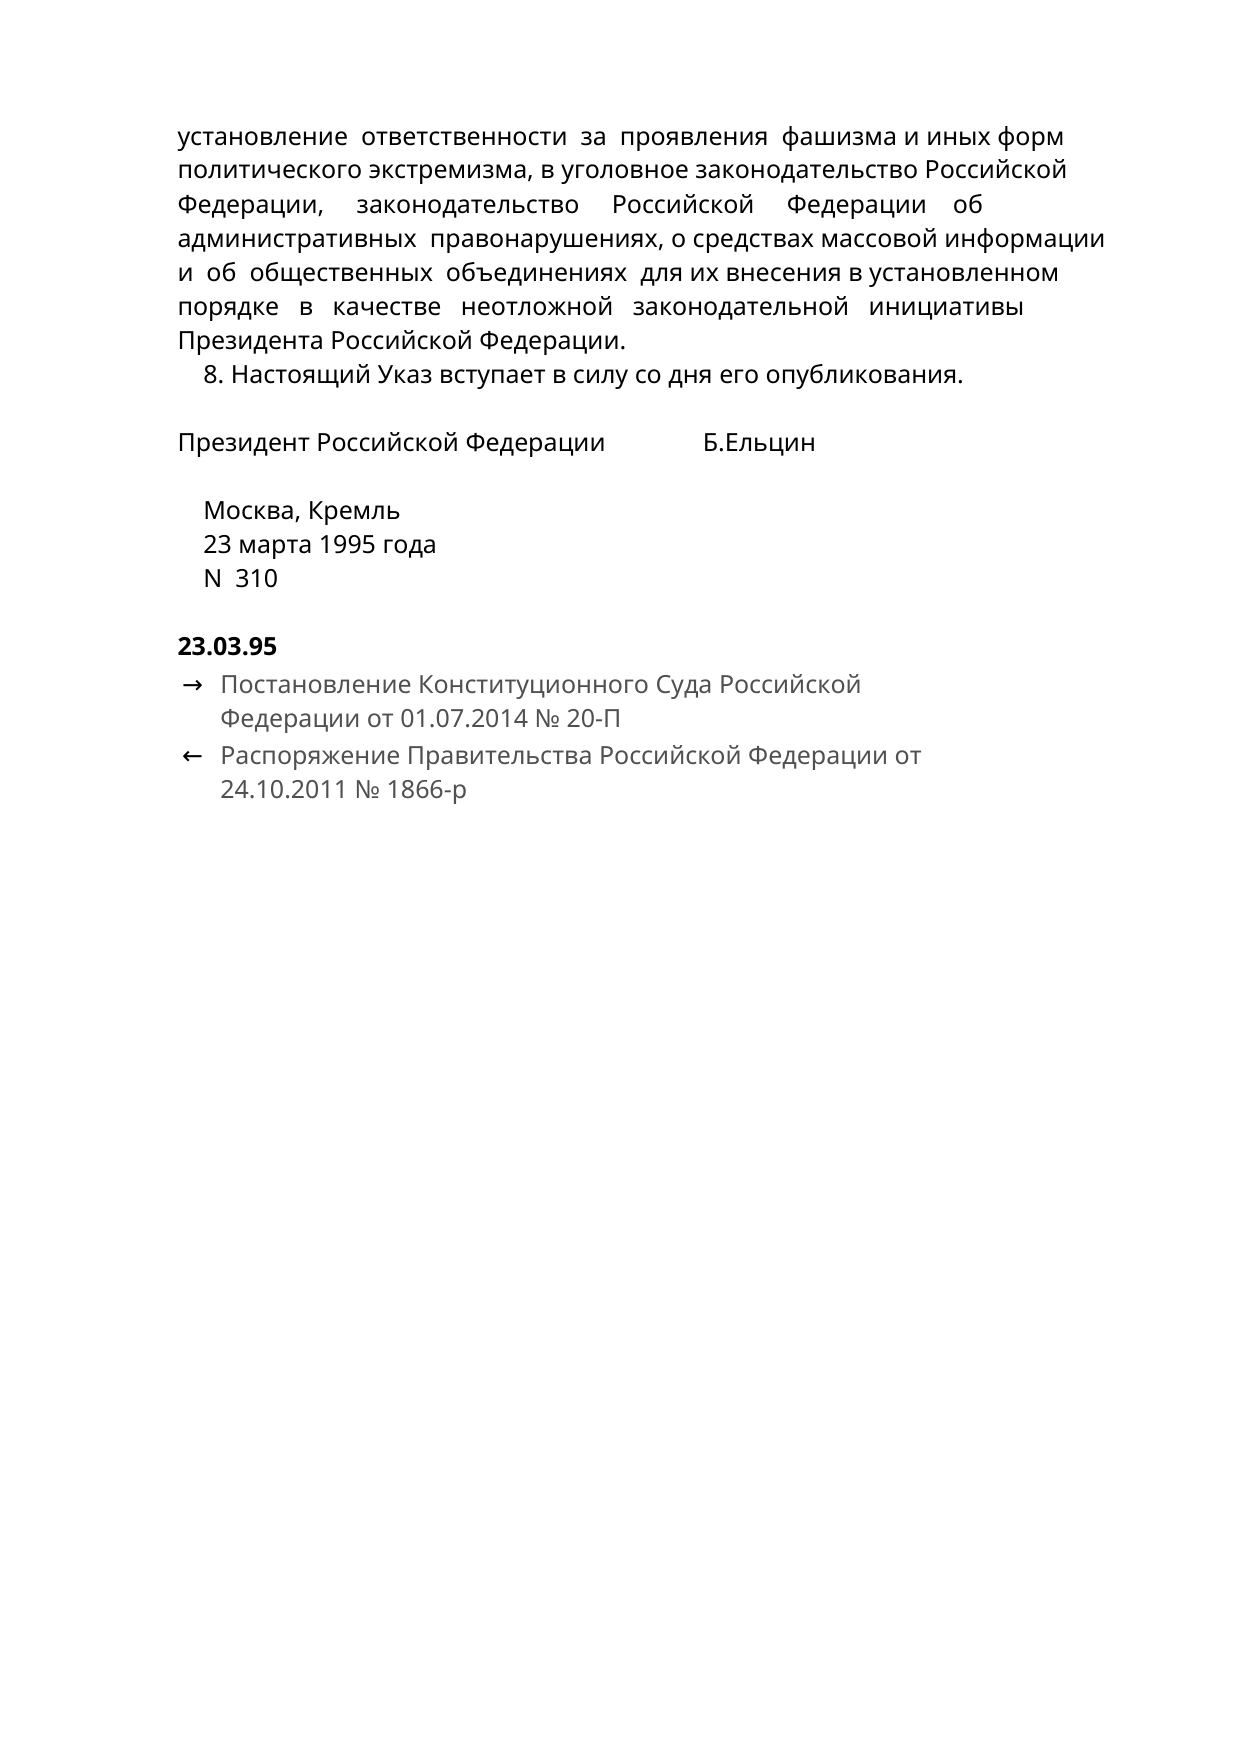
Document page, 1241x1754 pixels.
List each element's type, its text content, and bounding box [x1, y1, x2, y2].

text порядке в качестве неотложной законодательной инициативы [177, 288, 1152, 322]
text Федерации, законодательство Российской Федерации об [177, 186, 1152, 220]
text N 310 [177, 561, 1152, 595]
text Президент Российской Федерации Б.Ельцин [177, 425, 1152, 459]
text и об общественных объединениях для их внесения в установленном [177, 254, 1152, 288]
text установление ответственности за проявления фашизма и иных форм [177, 118, 1152, 152]
text 23 марта 1995 года [177, 527, 1152, 561]
text Москва, Кремль [177, 493, 1152, 527]
text Президента Российской Федерации. [177, 322, 1152, 357]
text 8. Настоящий Указ вступает в силу со дня его опубликования. [177, 357, 1152, 391]
table_header [176, 663, 962, 945]
text политического экстремизма, в уголовное законодательство Российской [177, 152, 1152, 186]
text 23.03.95 [177, 629, 1152, 663]
text административных правонарушениях, о средствах массовой информации [177, 220, 1152, 254]
